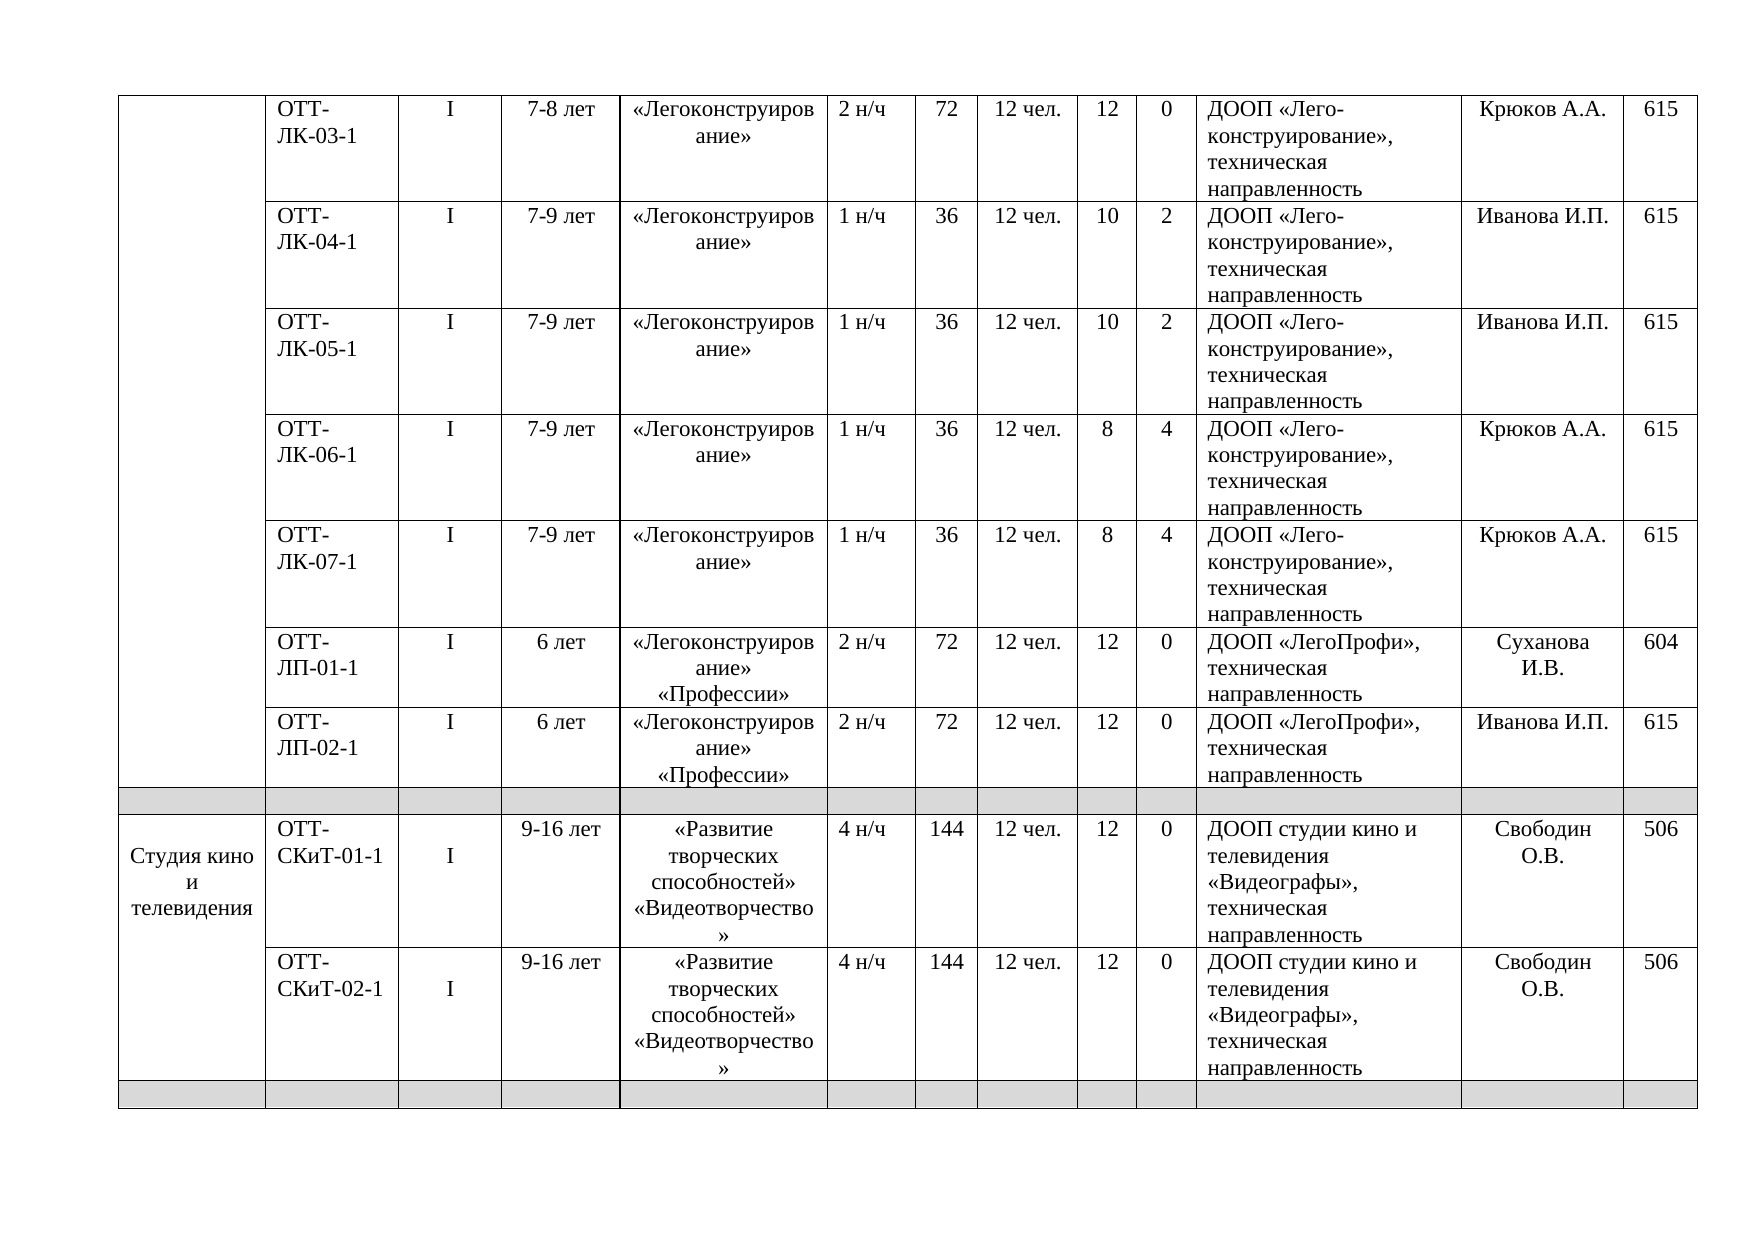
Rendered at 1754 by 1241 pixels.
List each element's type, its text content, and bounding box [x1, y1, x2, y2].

table_cell I [399, 521, 501, 627]
table_cell ОТТ- ЛК-06-1 [266, 415, 398, 520]
table_cell ДООП «ЛегоПрофи», техническая направленность [1197, 708, 1461, 787]
table_cell 12 чел. [978, 96, 1077, 201]
table_cell ОТТ- ЛК-04-1 [266, 202, 398, 307]
table_cell 1 н/ч [828, 415, 915, 520]
table_cell Крюков А.А. [1462, 415, 1623, 520]
table_cell 615 [1624, 96, 1697, 201]
table_cell 1 н/ч [828, 521, 915, 627]
table_cell ДООП «Лего-конструирование», техническая направленность [1197, 309, 1461, 414]
table_cell [621, 788, 827, 814]
table_cell 10 [1078, 309, 1136, 414]
table_cell 615 [1624, 202, 1697, 307]
table_cell 144 [916, 948, 977, 1080]
table_cell 72 [916, 708, 977, 787]
table_cell «Легоконструирование» [621, 521, 827, 627]
table_cell 506 [1624, 815, 1697, 947]
table_cell 12 [1078, 948, 1136, 1080]
table_cell [502, 1081, 619, 1107]
table_cell 144 [916, 815, 977, 947]
table_cell [399, 788, 501, 814]
table_cell «Легоконструирование» «Профессии» [621, 708, 827, 787]
table_cell 7-9 лет [502, 309, 619, 414]
table_cell ОТТ- СКиТ-02-1 [266, 948, 398, 1080]
table_cell ОТТ- ЛК-07-1 [266, 521, 398, 627]
table_cell Студия кино и телевидения [119, 815, 265, 1080]
table_cell 12 чел. [978, 948, 1077, 1080]
table_cell Свободин О.В. [1462, 815, 1623, 947]
table_cell 9-16 лет [502, 815, 619, 947]
table_cell [502, 788, 619, 814]
table_cell «Легоконструирование» [621, 309, 827, 414]
table_cell 615 [1624, 708, 1697, 787]
table_cell I [399, 948, 501, 1080]
table_cell [1197, 788, 1461, 814]
table_cell Иванова И.П. [1462, 708, 1623, 787]
table_cell [828, 1081, 915, 1107]
table_cell 10 [1078, 202, 1136, 307]
table_cell [1078, 1081, 1136, 1107]
table_cell 36 [916, 202, 977, 307]
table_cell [621, 96, 827, 201]
table_cell ОТТ- СКиТ-01-1 [266, 815, 398, 947]
table_cell 0 [1137, 708, 1196, 787]
table_cell [978, 788, 1077, 814]
table_cell 615 [1624, 309, 1697, 414]
table_cell 6 лет [502, 708, 619, 787]
table_cell 8 [1078, 521, 1136, 627]
table_cell 604 [1624, 628, 1697, 707]
table_cell 12 чел. [978, 628, 1077, 707]
table_cell Иванова И.П. [1462, 202, 1623, 307]
table_cell 615 [1624, 415, 1697, 520]
table_cell [1624, 788, 1697, 814]
table_cell [978, 1081, 1077, 1107]
table_cell I [399, 96, 501, 201]
table_cell 2 [1137, 202, 1196, 307]
table_cell 9-16 лет [502, 948, 619, 1080]
table_cell 1 н/ч [828, 309, 915, 414]
table_cell 7-9 лет [502, 521, 619, 627]
table_cell 506 [1624, 948, 1697, 1080]
table_cell 6 лет [502, 628, 619, 707]
table_cell «Развитие творческих способностей» «Видеотворчество» [621, 815, 827, 947]
table_cell [828, 788, 915, 814]
table_cell [1197, 1081, 1461, 1107]
table_cell «Легоконструирование» «Профессии» [621, 628, 827, 707]
table_cell 36 [916, 415, 977, 520]
table_cell I [399, 708, 501, 787]
table_cell [1137, 1081, 1196, 1107]
table_cell ОТТ- ЛК-05-1 [266, 309, 398, 414]
table_cell Иванова И.П. [1462, 309, 1623, 414]
table_cell ДООП студии кино и телевидения «Видеографы», техническая направленность [1197, 948, 1461, 1080]
table_cell I [399, 815, 501, 947]
table_cell [916, 788, 977, 814]
table_cell [266, 1081, 398, 1107]
table_cell 36 [916, 521, 977, 627]
table_cell 12 чел. [978, 708, 1077, 787]
table_cell «Развитие творческих способностей» «Видеотворчество» [621, 948, 827, 1080]
table_cell 72 [916, 96, 977, 201]
table_cell [399, 1081, 501, 1107]
table_cell 4 [1137, 521, 1196, 627]
table_cell 2 [1137, 309, 1196, 414]
table_cell 7-9 лет [502, 415, 619, 520]
table_cell [119, 788, 265, 814]
table_cell ОТТ- ЛП-01-1 [266, 628, 398, 707]
table_cell ДООП «Лего-конструирование», техническая направленность [1197, 521, 1461, 627]
table_cell 2 н/ч [828, 628, 915, 707]
table_cell Крюков А.А. [1462, 96, 1623, 201]
table_cell [621, 1081, 827, 1107]
table_cell ОТТ- ЛП-02-1 [266, 708, 398, 787]
table_cell 12 чел. [978, 309, 1077, 414]
table_cell 12 чел. [978, 521, 1077, 627]
table_cell 1 н/ч [828, 202, 915, 307]
table_cell 12 чел. [978, 815, 1077, 947]
table_cell «Легоконструирование» [621, 415, 827, 520]
table_cell 12 [1078, 96, 1136, 201]
table_cell 12 чел. [978, 202, 1077, 307]
table_cell 7-9 лет [502, 202, 619, 307]
table_cell Суханова И.В. [1462, 628, 1623, 707]
table_cell 12 [1078, 628, 1136, 707]
table_cell ДООП «ЛегоПрофи», техническая направленность [1197, 628, 1461, 707]
table_cell [119, 1081, 265, 1107]
table_cell 4 н/ч [828, 815, 915, 947]
table_cell I [399, 309, 501, 414]
table_cell 4 н/ч [828, 948, 915, 1080]
table_cell 4 [1137, 415, 1196, 520]
table_cell 0 [1137, 948, 1196, 1080]
table_cell Свободин О.В. [1462, 948, 1623, 1080]
table_cell 12 [1078, 815, 1136, 947]
table_cell Крюков А.А. [1462, 521, 1623, 627]
table_cell [1078, 788, 1136, 814]
table_cell I [399, 415, 501, 520]
table_cell ДООП «Лего-конструирование», техническая направленность [1197, 415, 1461, 520]
table_cell I [399, 628, 501, 707]
table_cell 2 н/ч [828, 96, 915, 201]
table_cell 0 [1137, 815, 1196, 947]
table_cell 7-8 лет [502, 96, 619, 201]
table_cell 36 [916, 309, 977, 414]
table_cell [1462, 788, 1623, 814]
table_cell [1462, 1081, 1623, 1107]
table_cell [1624, 1081, 1697, 1107]
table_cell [1197, 96, 1461, 201]
table_cell [1137, 788, 1196, 814]
table_cell 0 [1137, 96, 1196, 201]
table_cell [916, 1081, 977, 1107]
table_cell 72 [916, 628, 977, 707]
table_cell 615 [1624, 521, 1697, 627]
table_cell 0 [1137, 628, 1196, 707]
table_cell 12 [1078, 708, 1136, 787]
table_cell ОТТ- ЛК-03-1 [266, 96, 398, 201]
table_cell 12 чел. [978, 415, 1077, 520]
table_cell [1197, 202, 1461, 307]
table_cell «Легоконструирование» [621, 202, 827, 307]
table_cell I [399, 202, 501, 307]
table_cell ДООП студии кино и телевидения «Видеографы», техническая направленность [1197, 815, 1461, 947]
table_cell [266, 788, 398, 814]
table_cell 8 [1078, 415, 1136, 520]
table_cell 2 н/ч [828, 708, 915, 787]
